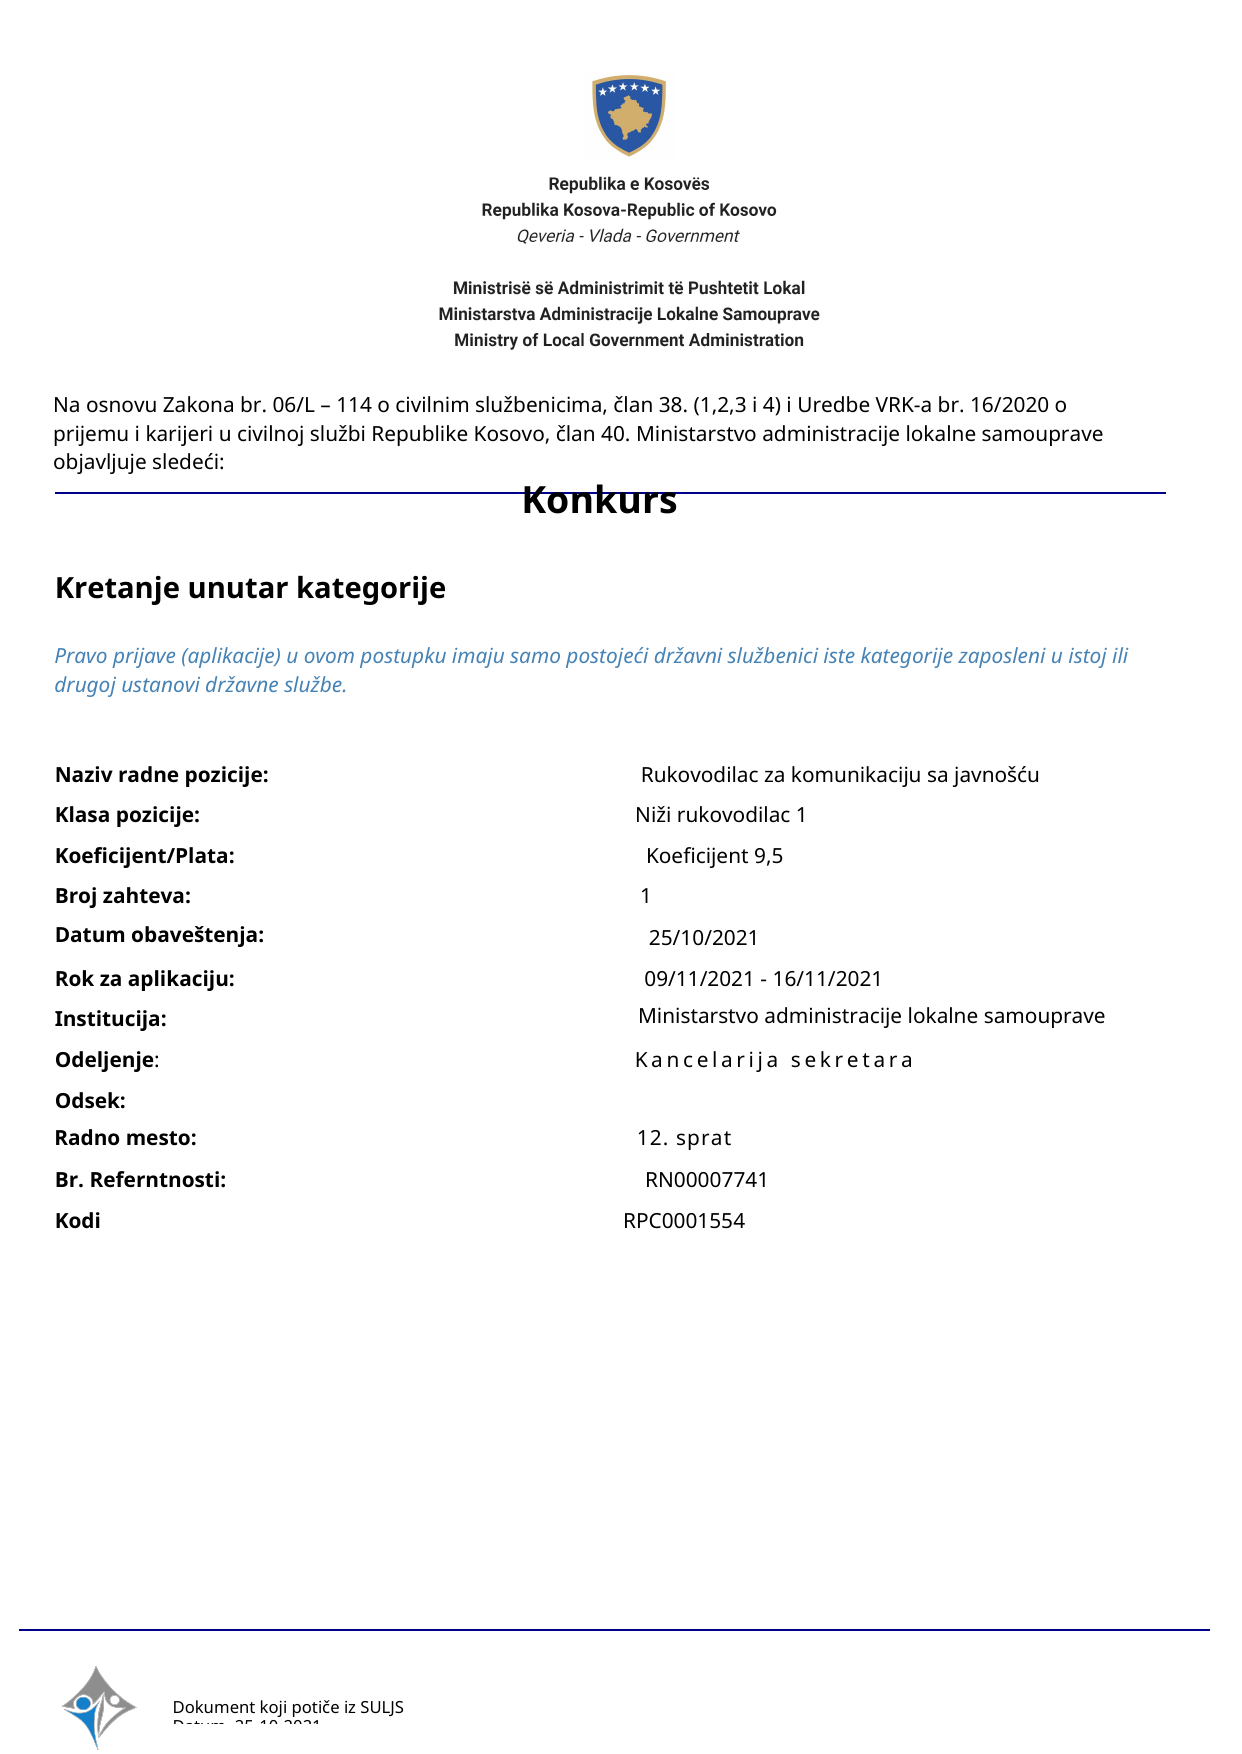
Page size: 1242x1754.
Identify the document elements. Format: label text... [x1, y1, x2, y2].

text Broj zahteva: 1 [54, 881, 1225, 909]
text Br. Referntnosti: RN00007741 [54, 1165, 1225, 1193]
text Pravo prijave (aplikacije) u ovom postupku imaju samo postojeći državni službenici iste kategorije zaposleni u istoj ili drugoj ustanovi državne službe. [54, 641, 1151, 698]
text Konkurs [521, 476, 678, 519]
text Odsek: [54, 1086, 1225, 1114]
text Odeljenje: Kancelarija sekretara [54, 1045, 1225, 1073]
text Na osnovu Zakona br. 06/L – 114 o civilnim službenicima, član 38. (1,2,3 i 4) i Uredbe VRK-a br. 16/2020 o prijemu i karijeri u civilnoj službi Republike Kosovo, član 40. Ministarstvo administracije lokalne samouprave objavljuje sledeći: [53, 390, 1137, 476]
text Rok za aplikaciju: 09/11/2021 - 16/11/2021 [54, 964, 1225, 993]
text Kodi RPC0001554 [54, 1206, 1225, 1234]
text Koeficijent/Plata: Koeficijent 9,5 [54, 841, 1225, 869]
picture [169, 55, 1089, 365]
text Klasa pozicije: Niži rukovodilac 1 [54, 800, 1225, 828]
text Datum obaveštenja: 25/10/2021 [54, 921, 1225, 952]
text Naziv radne pozicije: Rukovodilac za komunikaciju sa javnošću [54, 760, 1225, 788]
picture [54, 1665, 144, 1751]
text Institucija: Ministarstvo administracije lokalne samouprave [54, 1001, 1225, 1032]
text Kretanje unutar kategorije [54, 568, 1225, 603]
text Radno mesto: 12. sprat [54, 1123, 1225, 1152]
